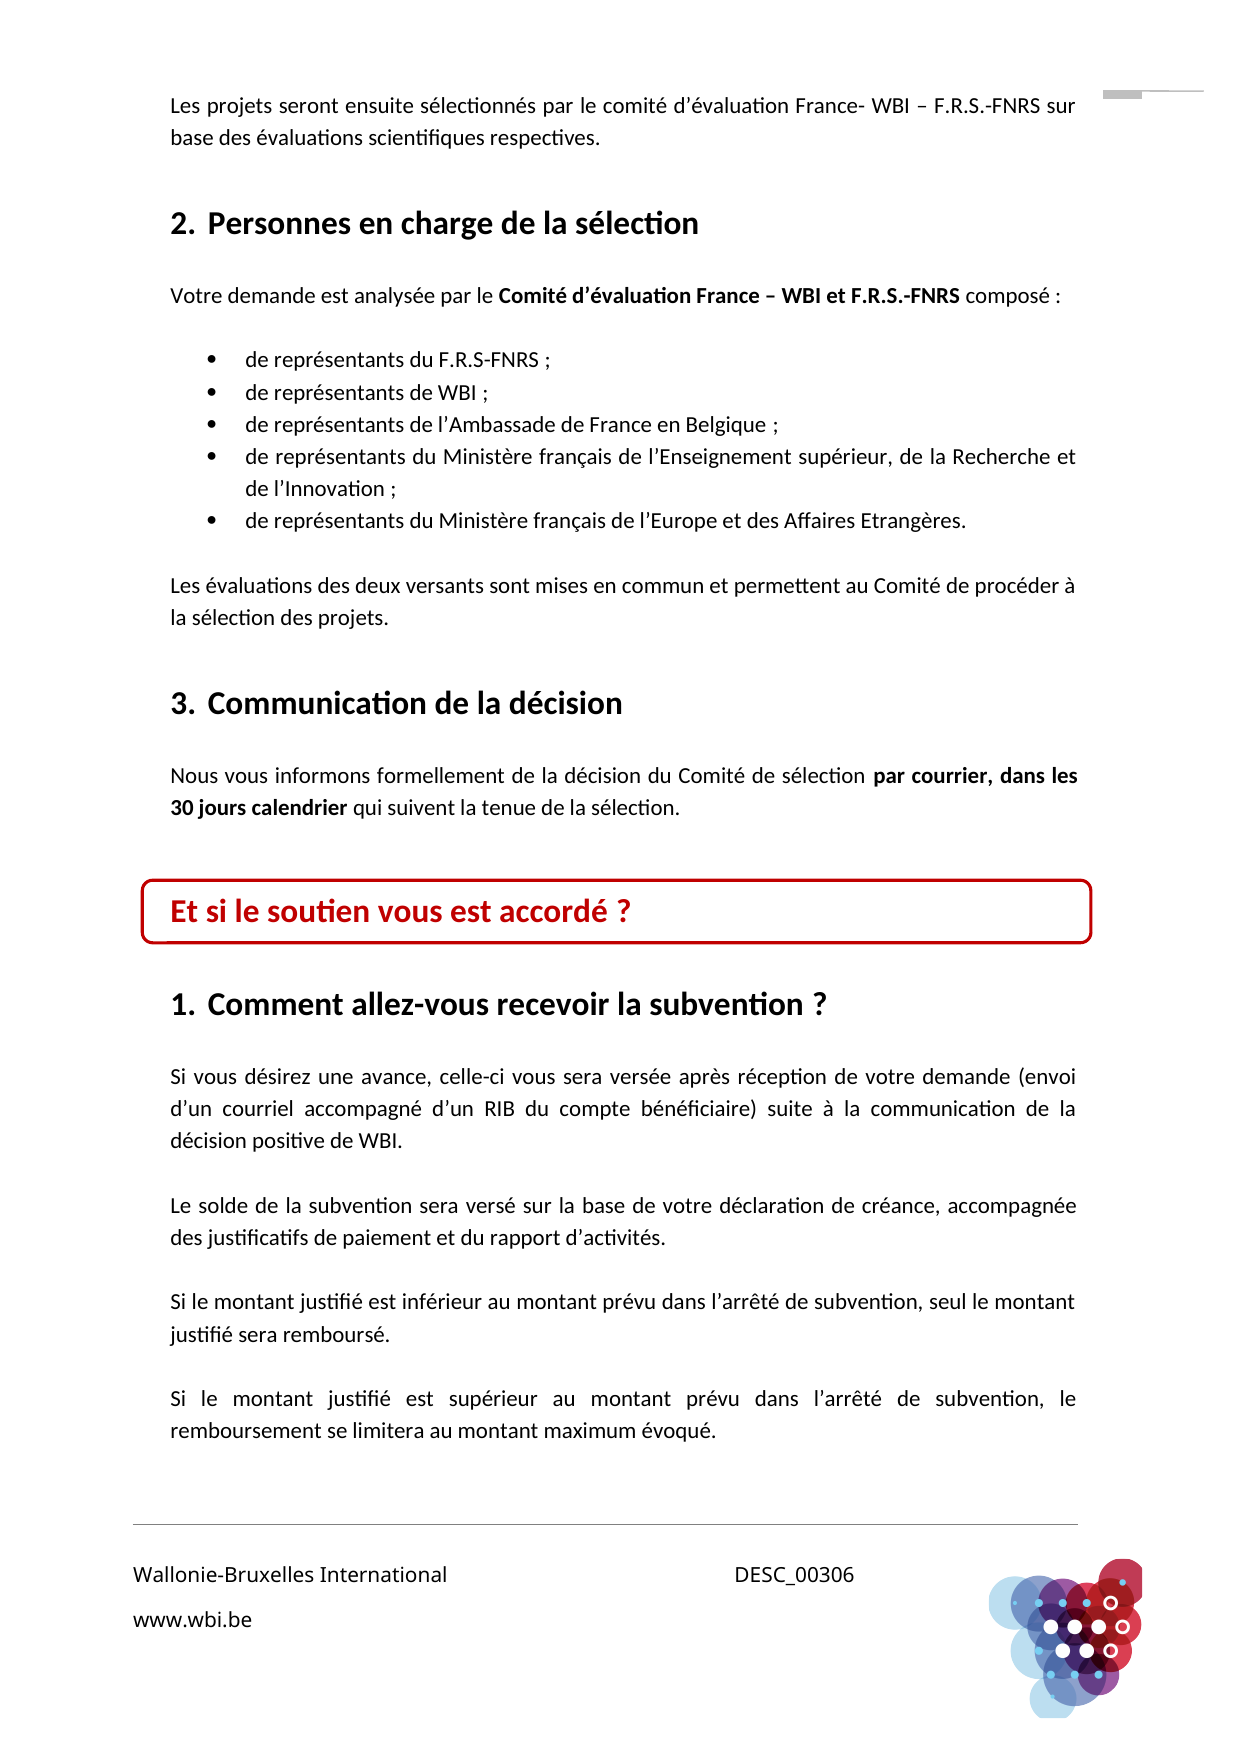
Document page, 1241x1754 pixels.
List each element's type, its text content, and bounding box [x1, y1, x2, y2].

subtitle Et si le soutien vous est accordé ? [170, 890, 1078, 930]
list de représentants du F.R.S-FNRS ; [208, 346, 1078, 373]
text Votre demande est analysée par le Comité d’évaluation France – WBI et F.R.S.-FNRS composé : [170, 281, 1078, 309]
text Le solde de la subvention sera versé sur la base de votre déclaration de créance, accompagnée des justificatifs de paiement et du rapport d’activités. [170, 1191, 1078, 1251]
list de représentants de l’Ambassade de France en Belgique ; [208, 410, 1078, 438]
text Les évaluations des deux versants sont mises en commun et permettent au Comité de procéder à la sélection des projets. [170, 571, 1078, 631]
picture [988, 1558, 1142, 1718]
text Si le montant justifié est inférieur au montant prévu dans l’arrêté de subvention, seul le montant justifié sera remboursé. [170, 1287, 1078, 1348]
text Les projets seront ensuite sélectionnés par le comité d’évaluation France- WBI – F.R.S.-FNRS sur base des évaluations scientifiques respectives. [170, 91, 1078, 151]
subtitle Comment allez-vous recevoir la subvention ? [170, 983, 1078, 1024]
list de représentants du Ministère français de l’Europe et des Affaires Etrangères. [208, 506, 1078, 534]
list de représentants de WBI ; [208, 378, 1078, 406]
text Nous vous informons formellement de la décision du Comité de sélection par courrier, dans les 30 jours calendrier qui suivent la tenue de la sélection. [170, 761, 1078, 821]
subtitle Personnes en charge de la sélection [170, 202, 1078, 243]
text Si le montant justifié est supérieur au montant prévu dans l’arrêté de subvention, le remboursement se limitera au montant maximum évoqué. [170, 1384, 1078, 1444]
list de représentants du Ministère français de l’Enseignement supérieur, de la Recherche et de l’Innovation ; [208, 442, 1078, 502]
subtitle Communication de la décision [170, 682, 1078, 723]
text Si vous désirez une avance, celle-ci vous sera versée après réception de votre demande (envoi d’un courriel accompagné d’un RIB du compte bénéficiaire) suite à la communication de la décision positive de WBI. [170, 1062, 1078, 1154]
